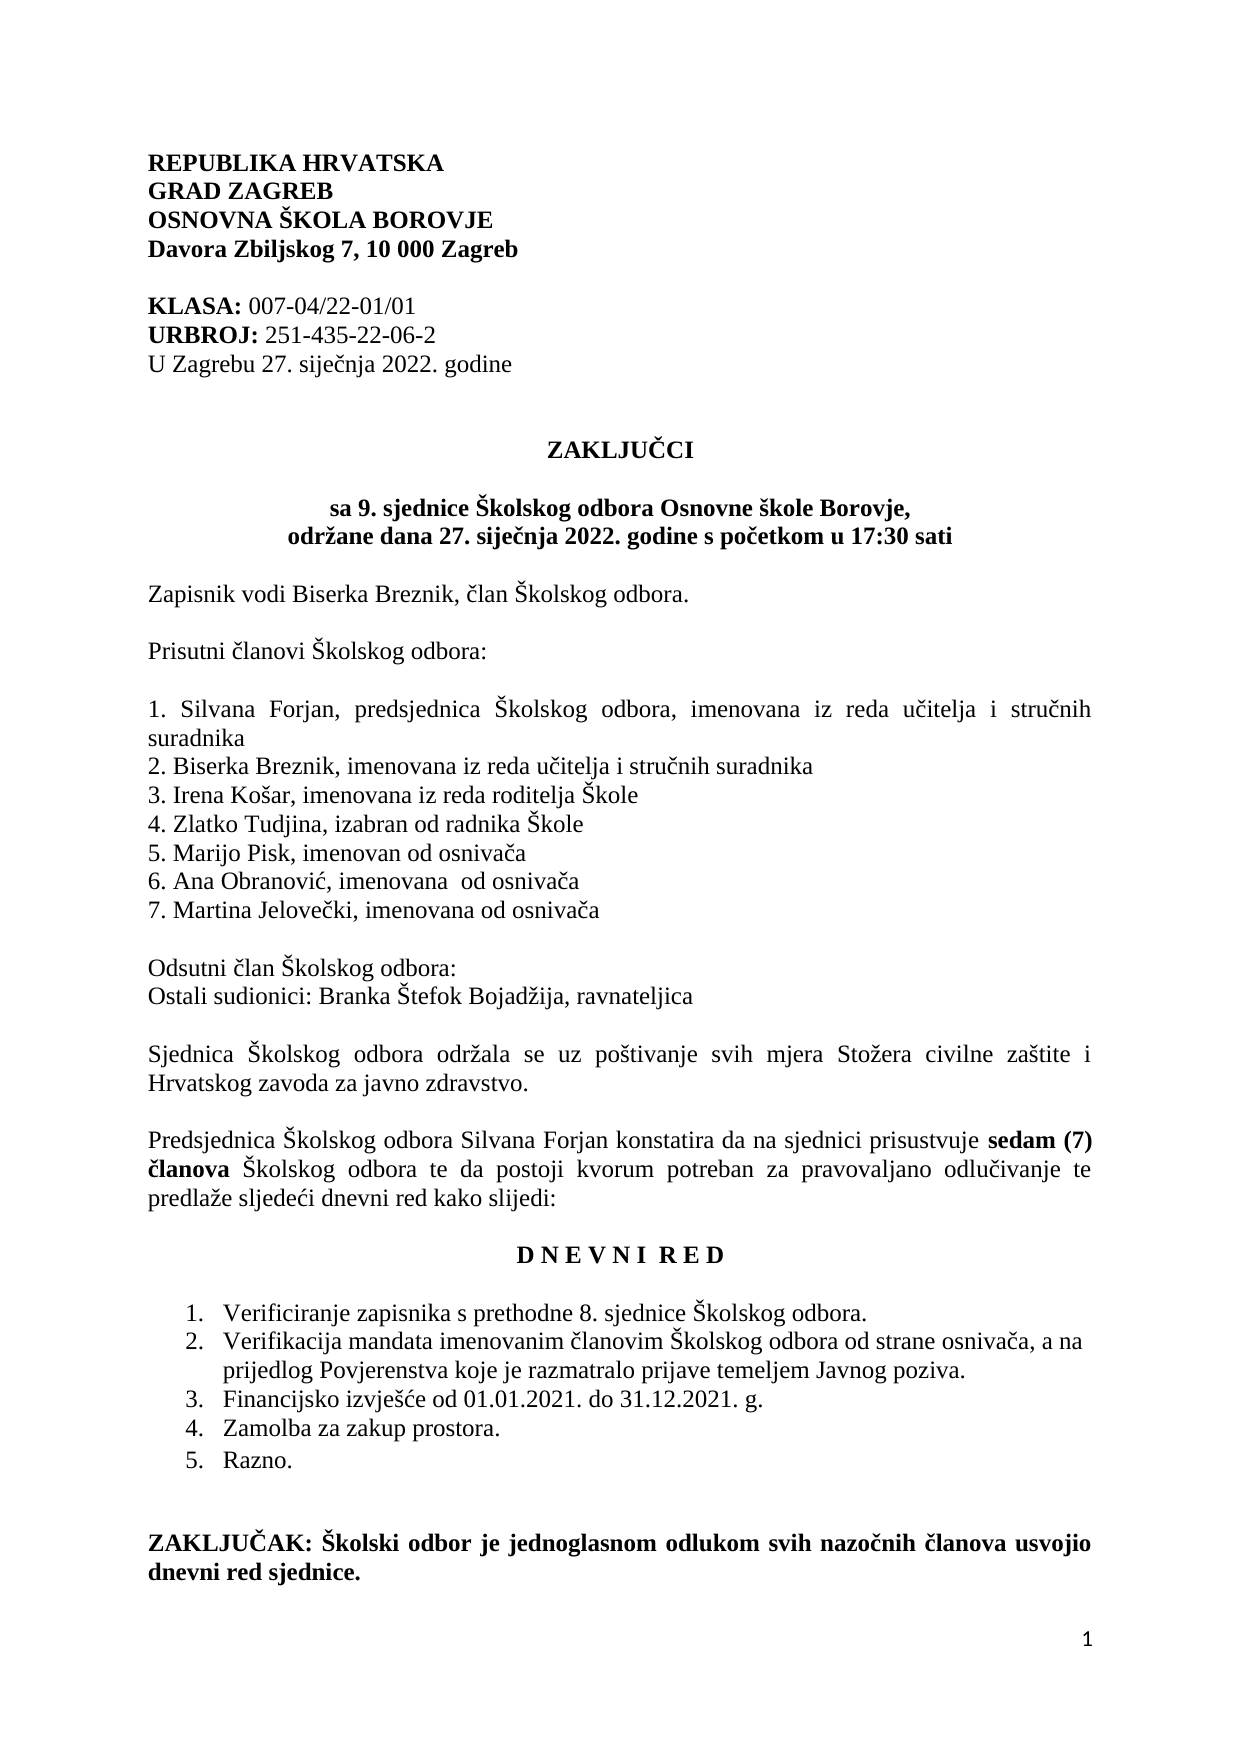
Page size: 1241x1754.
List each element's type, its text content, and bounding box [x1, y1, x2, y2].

text 5. Marijo Pisk, imenovan od osnivača [148, 838, 1093, 866]
text Sjednica Školskog odbora održala se uz poštivanje svih mjera Stožera civilne zaštite i Hrvatskog zavoda za javno zdravstvo. [148, 1039, 1093, 1096]
text Zapisnik vodi Biserka Breznik, član Školskog odbora. [148, 579, 1093, 608]
text U Zagrebu 27. siječnja 2022. godine [148, 349, 1093, 378]
list Zamolba za zakup prostora. [185, 1413, 1093, 1441]
list Verifikacija mandata imenovanim članovim Školskog odbora od strane osnivača, a na prijedlog Povjerenstva koje je razmatralo prijave temeljem Javnog poziva. [185, 1326, 1093, 1384]
text REPUBLIKA HRVATSKA [148, 148, 1093, 176]
text Prisutni članovi Školskog odbora: [148, 636, 1093, 665]
text 3. Irena Košar, imenovana iz reda roditelja Škole [148, 780, 1093, 809]
text OSNOVNA ŠKOLA BOROVJE [148, 205, 1093, 234]
text Odsutni član Školskog odbora: [148, 953, 1093, 981]
text sa 9. sjednice Školskog odbora Osnovne škole Borovje, [148, 493, 1093, 521]
text 7. Martina Jelovečki, imenovana od osnivača [148, 895, 1093, 924]
list Razno. [185, 1446, 1093, 1474]
list Verificiranje zapisnika s prethodne 8. sjednice Školskog odbora. [185, 1298, 1093, 1326]
text Predsjednica Školskog odbora Silvana Forjan konstatira da na sjednici prisustvuje sedam (7) članova Školskog odbora te da postoji kvorum potreban za pravovaljano odlučivanje te predlaže sljedeći dnevni red kako slijedi: [148, 1125, 1093, 1211]
text Ostali sudionici: Branka Štefok Bojadžija, ravnateljica [148, 981, 1093, 1010]
text Davora Zbiljskog 7, 10 000 Zagreb [148, 234, 1093, 263]
text ZAKLJUČAK: Školski odbor je jednoglasnom odlukom svih nazočnih članova usvojio dnevni red sjednice. [148, 1528, 1093, 1586]
text D N E V N I R E D [148, 1240, 1093, 1269]
text KLASA: 007-04/22-01/01 [148, 291, 1093, 320]
text 1. Silvana Forjan, predsjednica Školskog odbora, imenovana iz reda učitelja i stručnih suradnika [148, 694, 1093, 751]
text URBROJ: 251-435-22-06-2 [148, 320, 1093, 349]
text GRAD ZAGREB [148, 176, 1093, 205]
text 2. Biserka Breznik, imenovana iz reda učitelja i stručnih suradnika [148, 751, 1093, 780]
text 6. Ana Obranović, imenovana od osnivača [148, 866, 1093, 895]
text ZAKLJUČCI [148, 435, 1093, 464]
list Financijsko izvješće od 01.01.2021. do 31.12.2021. g. [185, 1384, 1093, 1413]
text održane dana 27. siječnja 2022. godine s početkom u 17:30 sati [148, 521, 1093, 550]
text 4. Zlatko Tudjina, izabran od radnika Škole [148, 809, 1093, 838]
